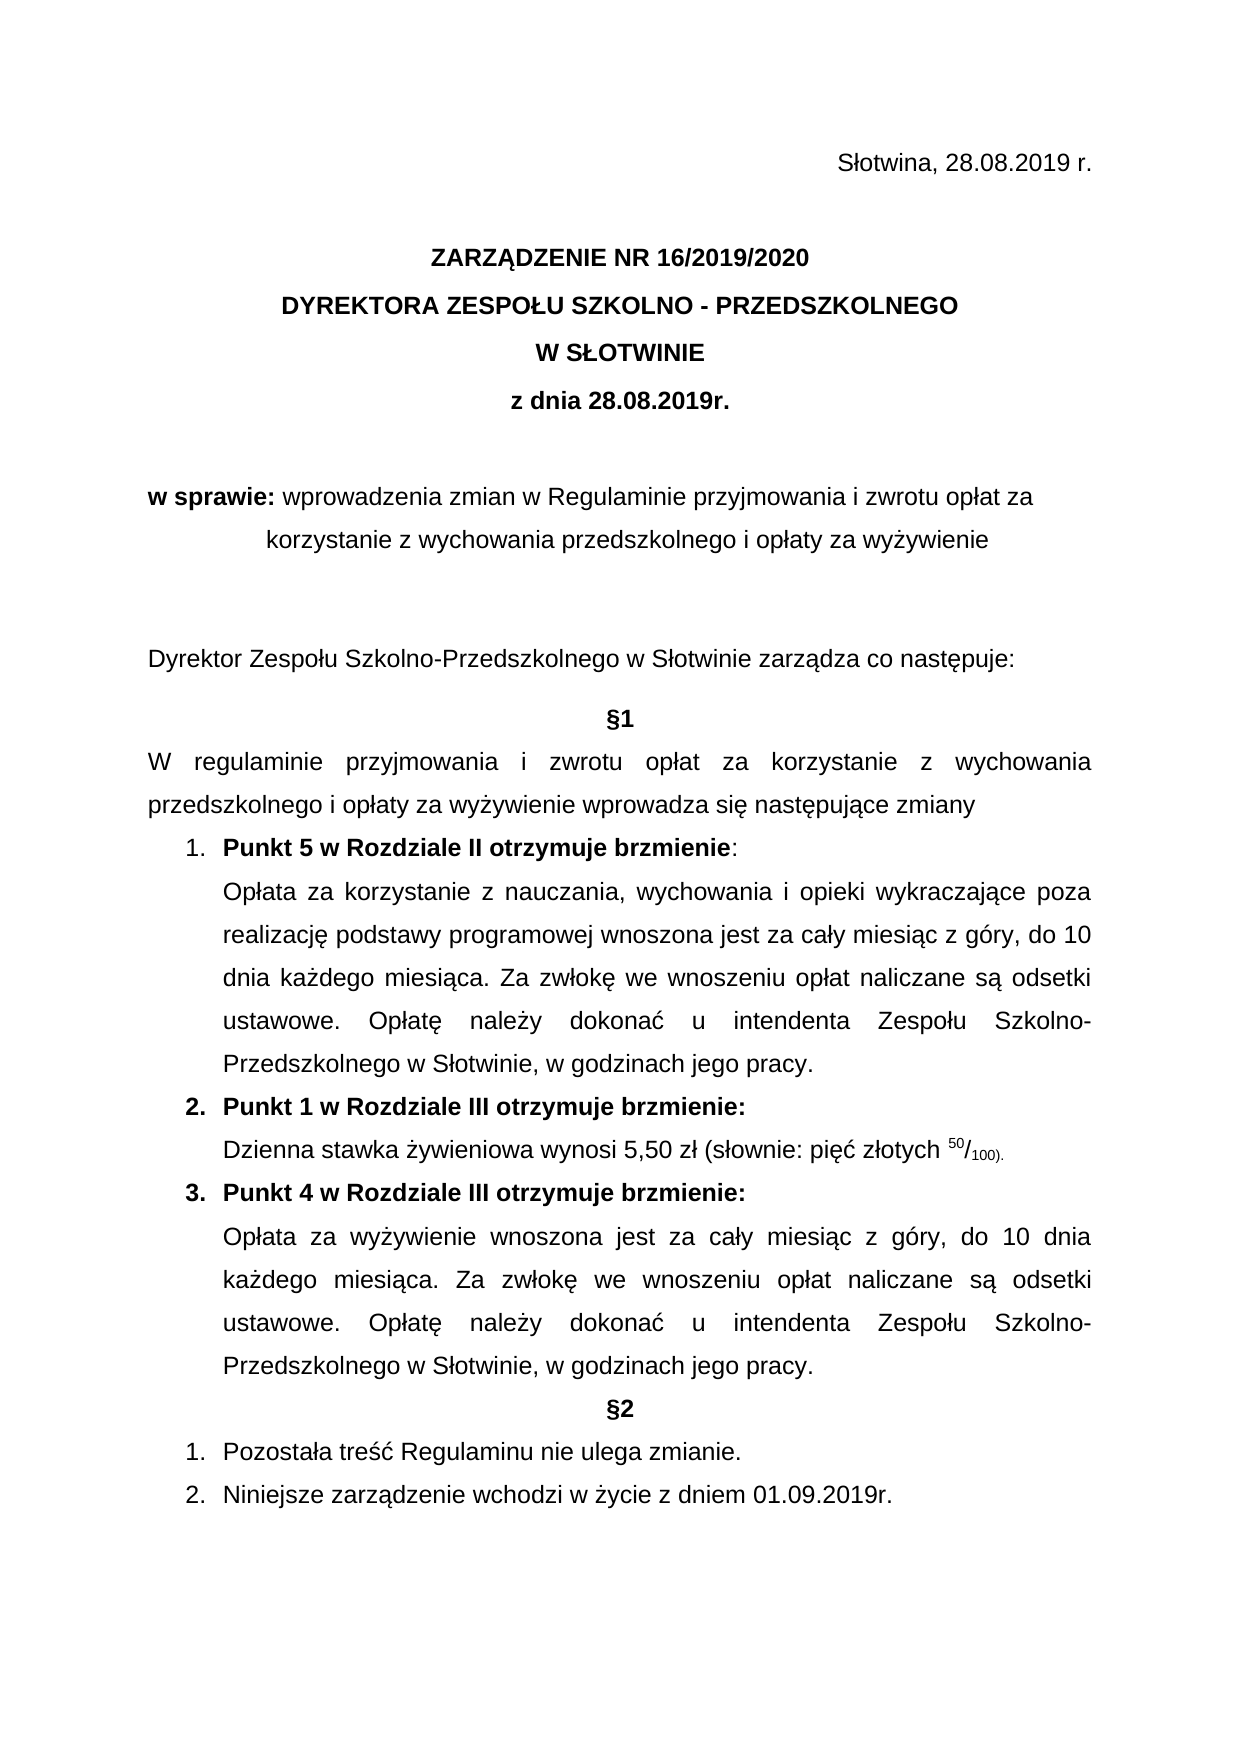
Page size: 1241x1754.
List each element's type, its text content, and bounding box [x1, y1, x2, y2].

text §1 [148, 704, 1093, 733]
text ZARZĄDZENIE NR 16/2019/2020 [148, 243, 1093, 272]
list Punkt 5 w Rozdziale II otrzymuje brzmienie: [185, 833, 1093, 862]
text z dnia 28.08.2019r. [148, 386, 1093, 415]
list Pozostała treść Regulaminu nie ulega zmianie. [185, 1437, 1093, 1466]
text Dyrektor Zespołu Szkolno-Przedszkolnego w Słotwinie zarządza co następuje: [148, 644, 1093, 673]
text §2 [148, 1394, 1093, 1423]
list Niniejsze zarządzenie wchodzi w życie z dniem 01.09.2019r. [185, 1480, 1093, 1509]
text W SŁOTWINIE [148, 338, 1093, 367]
text Słotwina, 28.08.2019 r. [148, 148, 1093, 176]
list Dzienna stawka żywieniowa wynosi 5,50 zł (słownie: pięć złotych 50/100). [223, 1135, 1093, 1164]
text w sprawie: wprowadzenia zmian w Regulaminie przyjmowania i zwrotu opłat za korzystanie z wychowania przedszkolnego i opłaty za wyżywienie [148, 482, 1093, 553]
text W regulaminie przyjmowania i zwrotu opłat za korzystanie z wychowania przedszkolnego i opłaty za wyżywienie wprowadza się następujące zmiany [148, 747, 1093, 819]
list Punkt 1 w Rozdziale III otrzymuje brzmienie: [185, 1092, 1093, 1121]
text DYREKTORA ZESPOŁU SZKOLNO - PRZEDSZKOLNEGO [148, 291, 1093, 319]
list Opłata za wyżywienie wnoszona jest za cały miesiąc z góry, do 10 dnia każdego miesiąca. Za zwłokę we wnoszeniu opłat naliczane są odsetki ustawowe. Opłatę należy dokonać u intendenta Zespołu Szkolno-Przedszkolnego w Słotwinie, w godzinach jego pracy. [223, 1222, 1093, 1380]
list Punkt 4 w Rozdziale III otrzymuje brzmienie: [185, 1178, 1093, 1207]
list Opłata za korzystanie z nauczania, wychowania i opieki wykraczające poza realizację podstawy programowej wnoszona jest za cały miesiąc z góry, do 10 dnia każdego miesiąca. Za zwłokę we wnoszeniu opłat naliczane są odsetki ustawowe. Opłatę należy dokonać u intendenta Zespołu Szkolno-Przedszkolnego w Słotwinie, w godzinach jego pracy. [223, 877, 1093, 1078]
